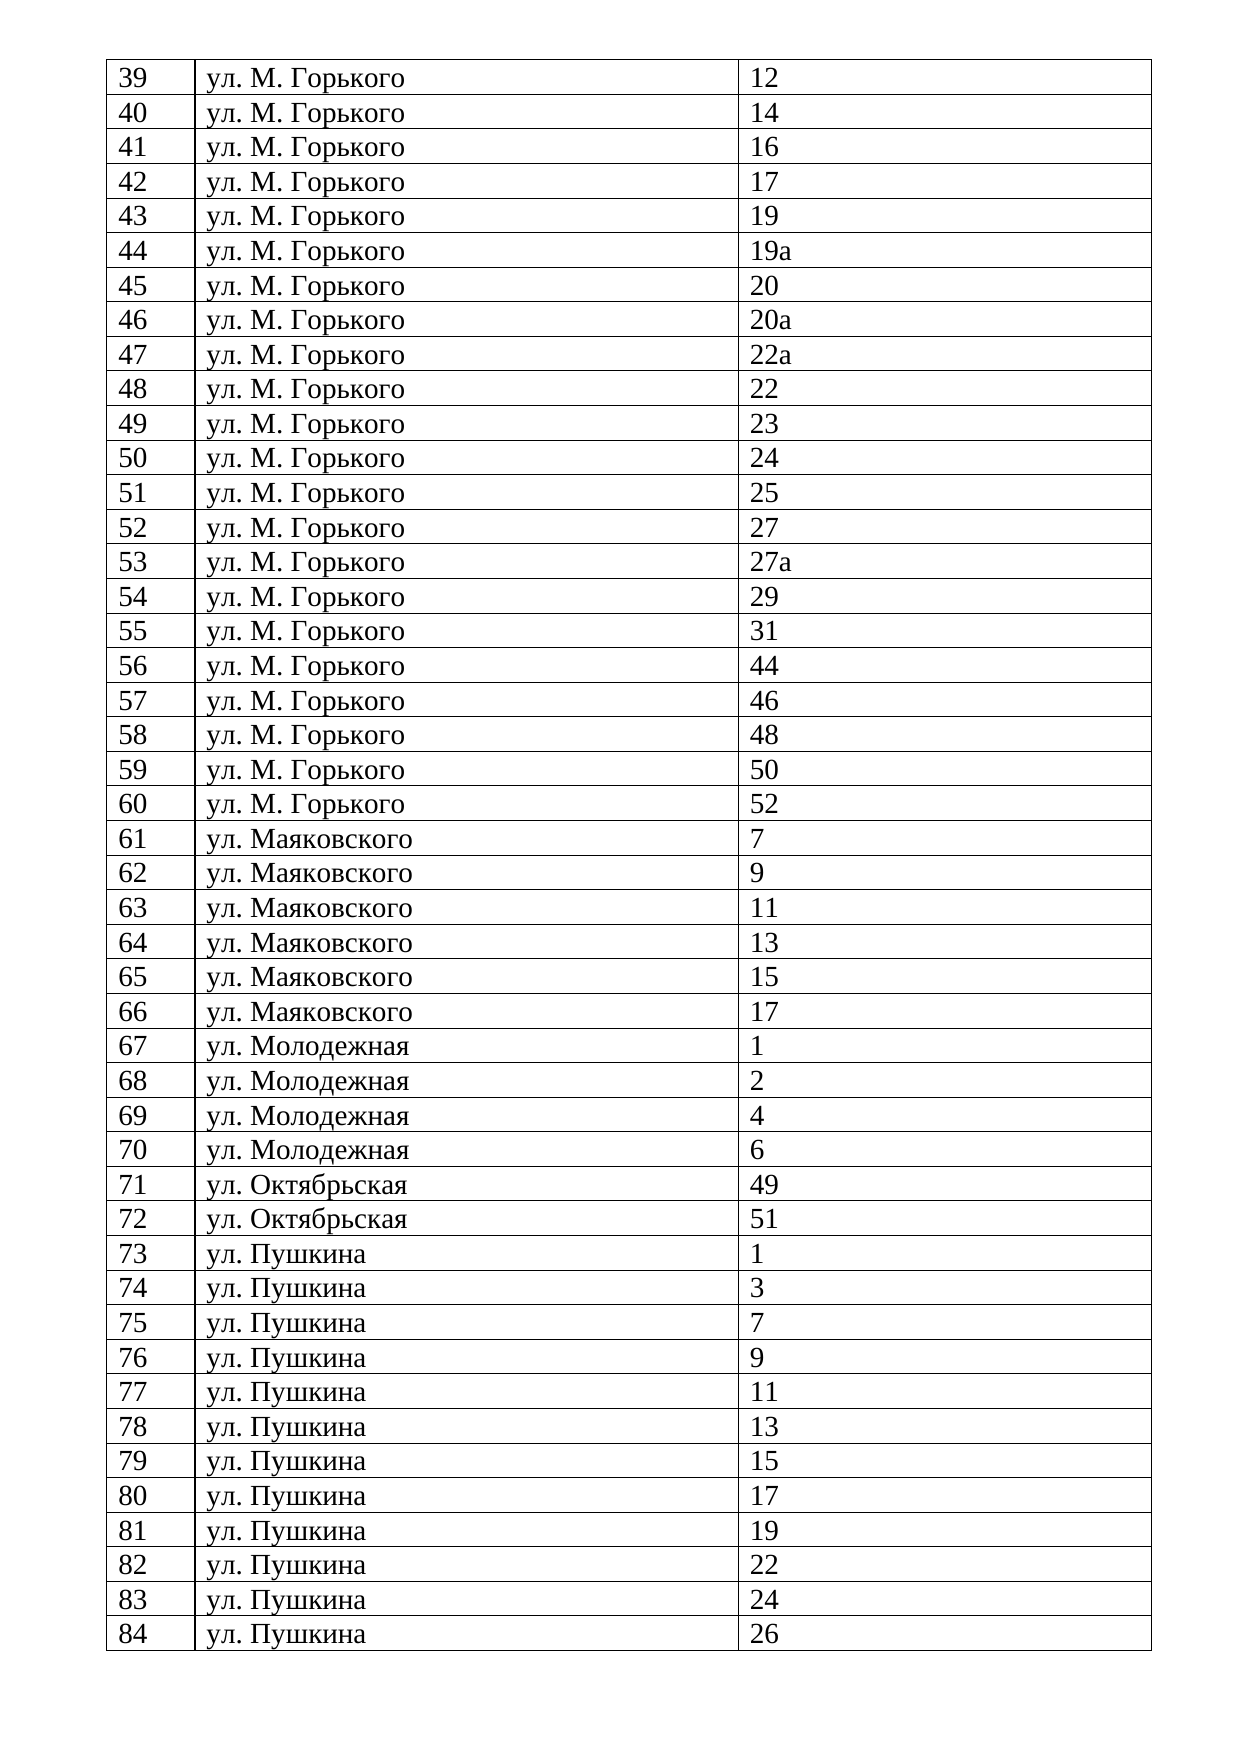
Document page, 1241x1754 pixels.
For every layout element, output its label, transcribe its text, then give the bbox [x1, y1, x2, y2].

table_cell 68 [107, 1063, 194, 1097]
table_cell 79 [107, 1444, 194, 1477]
table_cell ул. Пушкина [196, 1616, 738, 1650]
table_cell ул. М. Горького [196, 510, 738, 543]
table_cell ул. Пушкина [196, 1409, 738, 1442]
table_cell 1 [739, 1236, 1151, 1269]
table_cell 59 [107, 752, 194, 785]
table_cell 74 [107, 1271, 194, 1304]
table_cell 23 [739, 406, 1151, 439]
table_cell 6 [739, 1132, 1151, 1166]
table_cell 53 [107, 544, 194, 578]
table_cell 17 [739, 164, 1151, 197]
table_cell 78 [107, 1409, 194, 1442]
table_cell 61 [107, 821, 194, 854]
table_cell ул. М. Горького [196, 475, 738, 509]
table_cell 60 [107, 786, 194, 820]
table_cell ул. Маяковского [196, 856, 738, 889]
table_cell 19 [739, 199, 1151, 232]
table_cell 50 [739, 752, 1151, 785]
table_cell 54 [107, 579, 194, 612]
table_cell 24 [739, 441, 1151, 474]
table_cell ул. М. Горького [196, 337, 738, 370]
table_cell 67 [107, 1029, 194, 1062]
table_cell 70 [107, 1132, 194, 1166]
table_cell 13 [739, 1409, 1151, 1442]
table_cell 41 [107, 129, 194, 163]
table_cell ул. Маяковского [196, 925, 738, 958]
table_cell 44 [739, 648, 1151, 682]
table_cell ул. Маяковского [196, 994, 738, 1027]
table_cell 13 [739, 925, 1151, 958]
table_cell ул. Маяковского [196, 890, 738, 924]
table_cell ул. М. Горького [196, 233, 738, 267]
table_cell 11 [739, 1374, 1151, 1408]
table_cell ул. М. Горького [196, 441, 738, 474]
table_cell 22 [739, 1547, 1151, 1581]
table_cell 57 [107, 683, 194, 716]
table_cell ул. М. Горького [196, 717, 738, 751]
table_cell 51 [739, 1201, 1151, 1235]
table_cell ул. Пушкина [196, 1271, 738, 1304]
table_cell ул. Молодежная [196, 1098, 738, 1131]
table_cell 3 [739, 1271, 1151, 1304]
table_cell ул. М. Горького [196, 199, 738, 232]
table_cell ул. М. Горького [196, 648, 738, 682]
table_cell 65 [107, 959, 194, 993]
table_cell ул. М. Горького [196, 268, 738, 301]
table_cell 71 [107, 1167, 194, 1200]
table_cell ул. М. Горького [196, 614, 738, 647]
table_cell ул. Пушкина [196, 1513, 738, 1546]
table_cell ул. М. Горького [196, 786, 738, 820]
table_cell ул. Пушкина [196, 1236, 738, 1269]
table_cell 24 [739, 1582, 1151, 1615]
table_cell 9 [739, 856, 1151, 889]
table_cell ул. Октябрьская [196, 1201, 738, 1235]
table_cell ул. М. Горького [196, 302, 738, 336]
table_cell ул. М. Горького [196, 406, 738, 439]
table_cell 15 [739, 959, 1151, 993]
table_cell ул. М. Горького [196, 164, 738, 197]
table_cell 14 [739, 95, 1151, 128]
table_cell 4 [739, 1098, 1151, 1131]
table_cell ул. Октябрьская [196, 1167, 738, 1200]
table_cell 27 [739, 510, 1151, 543]
table_cell ул. Пушкина [196, 1444, 738, 1477]
table_cell ул. Пушкина [196, 1374, 738, 1408]
table_cell 55 [107, 614, 194, 647]
table_cell 42 [107, 164, 194, 197]
table_cell 64 [107, 925, 194, 958]
table_cell ул. Пушкина [196, 1340, 738, 1373]
table_cell 27а [739, 544, 1151, 578]
table_cell 49 [107, 406, 194, 439]
table_cell 48 [739, 717, 1151, 751]
table_cell ул. Пушкина [196, 1478, 738, 1512]
table_cell 2 [739, 1063, 1151, 1097]
table_cell ул. Пушкина [196, 1305, 738, 1339]
table_cell 58 [107, 717, 194, 751]
table_cell 17 [739, 994, 1151, 1027]
table_cell 76 [107, 1340, 194, 1373]
table_cell 25 [739, 475, 1151, 509]
table_cell ул. Молодежная [196, 1132, 738, 1166]
table_cell 47 [107, 337, 194, 370]
table_cell 82 [107, 1547, 194, 1581]
table_cell 7 [739, 1305, 1151, 1339]
table_cell 62 [107, 856, 194, 889]
table_cell 44 [107, 233, 194, 267]
table_cell 1 [739, 1029, 1151, 1062]
table_cell 49 [739, 1167, 1151, 1200]
table_cell 84 [107, 1616, 194, 1650]
table_cell 83 [107, 1582, 194, 1615]
table_cell 45 [107, 268, 194, 301]
table_cell 72 [107, 1201, 194, 1235]
table_cell 80 [107, 1478, 194, 1512]
table_cell ул. М. Горького [196, 579, 738, 612]
table_cell ул. М. Горького [196, 544, 738, 578]
table_cell 31 [739, 614, 1151, 647]
table_cell 66 [107, 994, 194, 1027]
table_cell ул. М. Горького [196, 95, 738, 128]
table_cell 9 [739, 1340, 1151, 1373]
table_cell 29 [739, 579, 1151, 612]
table_cell 52 [739, 786, 1151, 820]
table_cell 22 [739, 371, 1151, 405]
table_cell 69 [107, 1098, 194, 1131]
table_cell ул. Маяковского [196, 821, 738, 854]
table_cell 46 [739, 683, 1151, 716]
table_cell 26 [739, 1616, 1151, 1650]
table_cell 46 [107, 302, 194, 336]
table_cell ул. М. Горького [196, 752, 738, 785]
table_cell 75 [107, 1305, 194, 1339]
table_cell ул. М. Горького [196, 371, 738, 405]
table_cell ул. Пушкина [196, 1582, 738, 1615]
table_cell 17 [739, 1478, 1151, 1512]
table_cell 51 [107, 475, 194, 509]
table_cell ул. М. Горького [196, 60, 738, 94]
table_cell ул. Молодежная [196, 1063, 738, 1097]
table_cell 15 [739, 1444, 1151, 1477]
table_cell 39 [107, 60, 194, 94]
table_cell 19 [739, 1513, 1151, 1546]
table_cell 40 [107, 95, 194, 128]
table_cell ул. М. Горького [196, 683, 738, 716]
table_cell 20 [739, 268, 1151, 301]
table_cell 16 [739, 129, 1151, 163]
table_cell ул. Молодежная [196, 1029, 738, 1062]
table_cell ул. Маяковского [196, 959, 738, 993]
table_cell 56 [107, 648, 194, 682]
table_cell 77 [107, 1374, 194, 1408]
table_cell 43 [107, 199, 194, 232]
table_cell 52 [107, 510, 194, 543]
table_cell 63 [107, 890, 194, 924]
table_cell 73 [107, 1236, 194, 1269]
table_cell 81 [107, 1513, 194, 1546]
table_cell 22а [739, 337, 1151, 370]
table_cell 19а [739, 233, 1151, 267]
table_cell 48 [107, 371, 194, 405]
table_cell 50 [107, 441, 194, 474]
table_cell 11 [739, 890, 1151, 924]
table_cell ул. М. Горького [196, 129, 738, 163]
table_cell 7 [739, 821, 1151, 854]
table_cell 12 [739, 60, 1151, 94]
table_cell 20а [739, 302, 1151, 336]
table_cell ул. Пушкина [196, 1547, 738, 1581]
